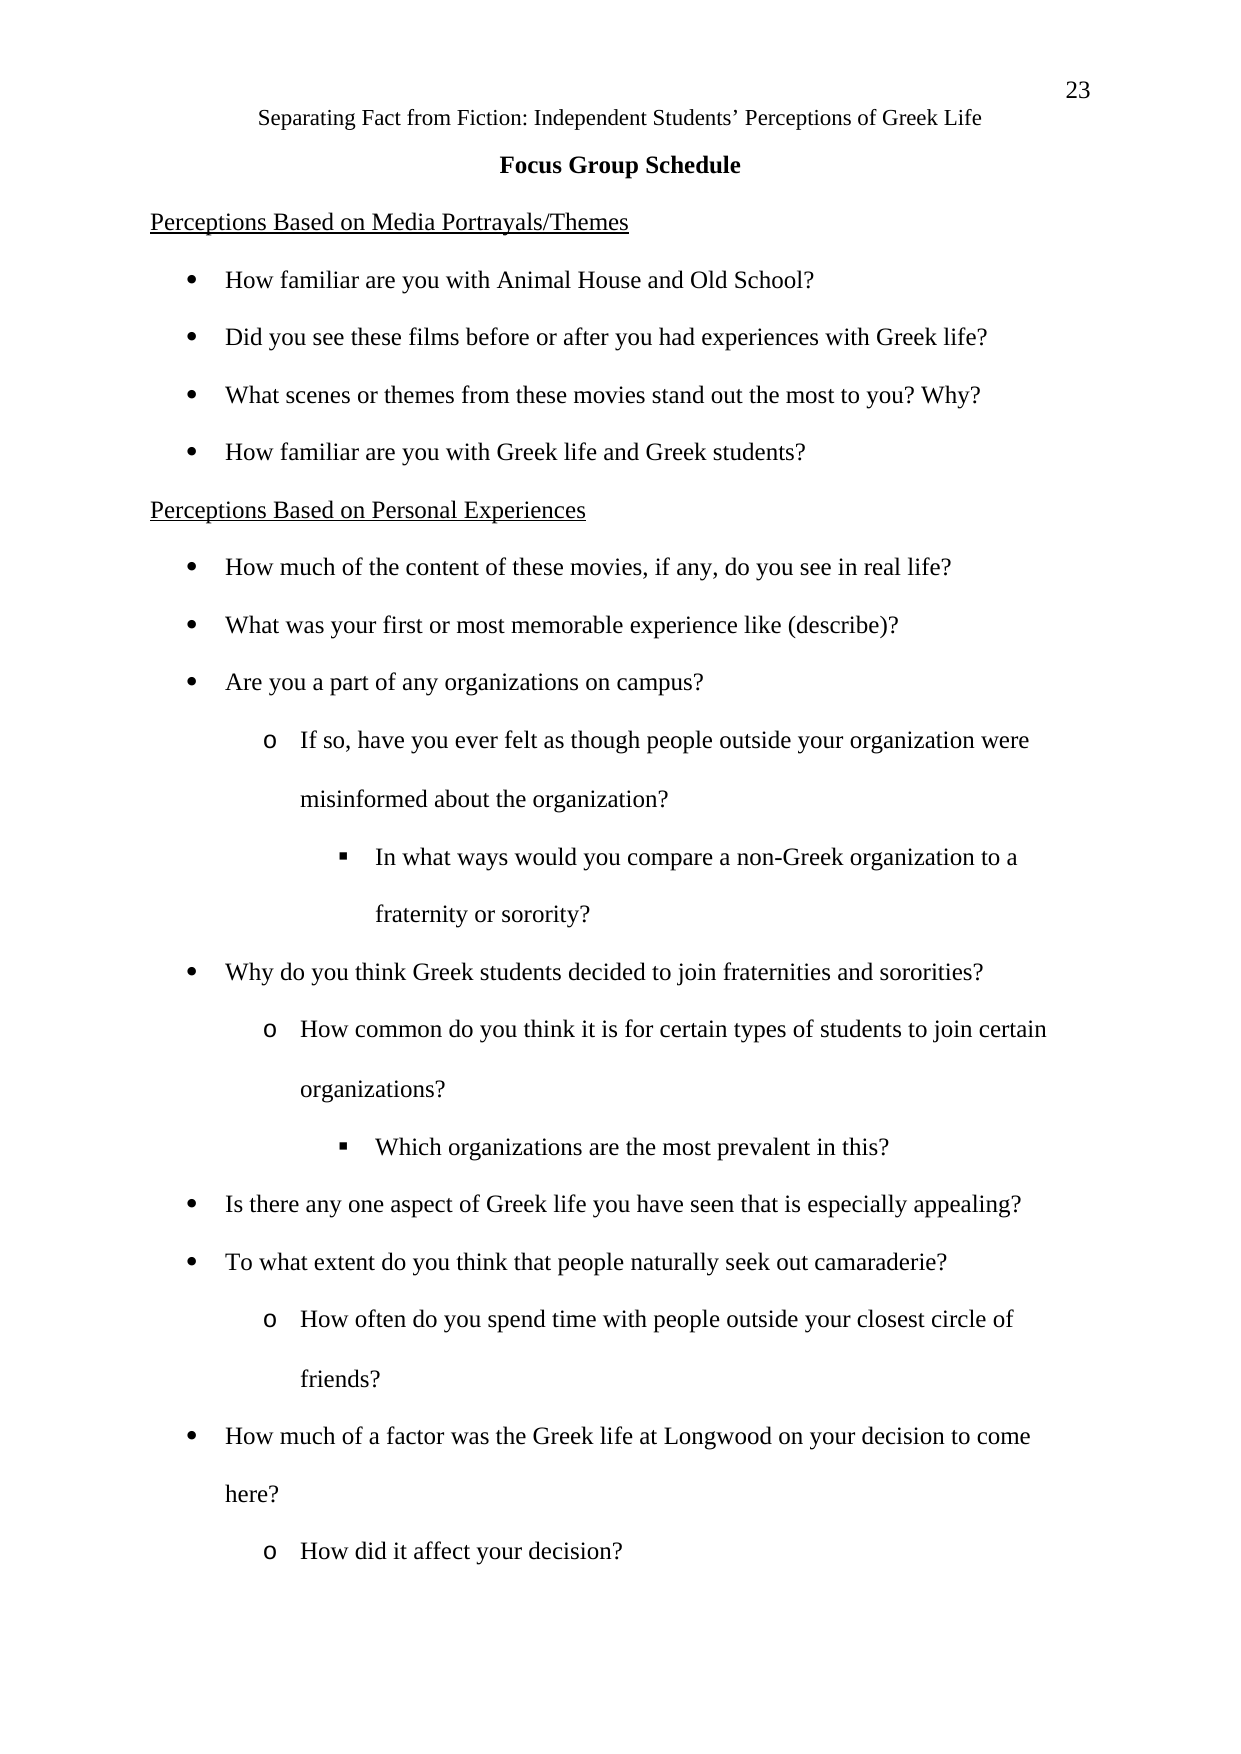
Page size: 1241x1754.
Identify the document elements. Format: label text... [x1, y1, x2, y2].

list In what ways would you compare a non-Greek organization to a fraternity or sorority? [337, 842, 1090, 928]
list What scenes or themes from these movies stand out the most to you? Why? [187, 380, 1090, 409]
list Is there any one aspect of Greek life you have seen that is especially appealing? [187, 1189, 1090, 1218]
text Perceptions Based on Personal Experiences [150, 495, 1090, 524]
list To what extent do you think that people naturally seek out camaraderie? [187, 1247, 1090, 1275]
text Perceptions Based on Media Portrayals/Themes [150, 207, 1090, 236]
list Did you see these films before or after you had experiences with Greek life? [187, 322, 1090, 351]
list Which organizations are the most prevalent in this? [337, 1132, 1090, 1160]
list How familiar are you with Animal House and Old School? [187, 265, 1090, 294]
list How often do you spend time with people outside your closest circle of friends? [262, 1304, 1090, 1392]
list How much of a factor was the Greek life at Longwood on your decision to come here? [187, 1421, 1090, 1507]
list How common do you think it is for certain types of students to join certain organizations? [262, 1014, 1090, 1103]
list What was your first or most memorable experience like (describe)? [187, 610, 1090, 639]
list Are you a part of any organizations on campus? [187, 667, 1090, 696]
list How much of the content of these movies, if any, do you see in real life? [187, 552, 1090, 581]
list How did it affect your decision? [262, 1536, 1090, 1567]
list If so, have you ever felt as though people outside your organization were misinformed about the organization? [262, 725, 1090, 813]
text Focus Group Schedule [150, 150, 1090, 179]
list Why do you think Greek students decided to join fraternities and sororities? [187, 957, 1090, 986]
list How familiar are you with Greek life and Greek students? [187, 437, 1090, 466]
